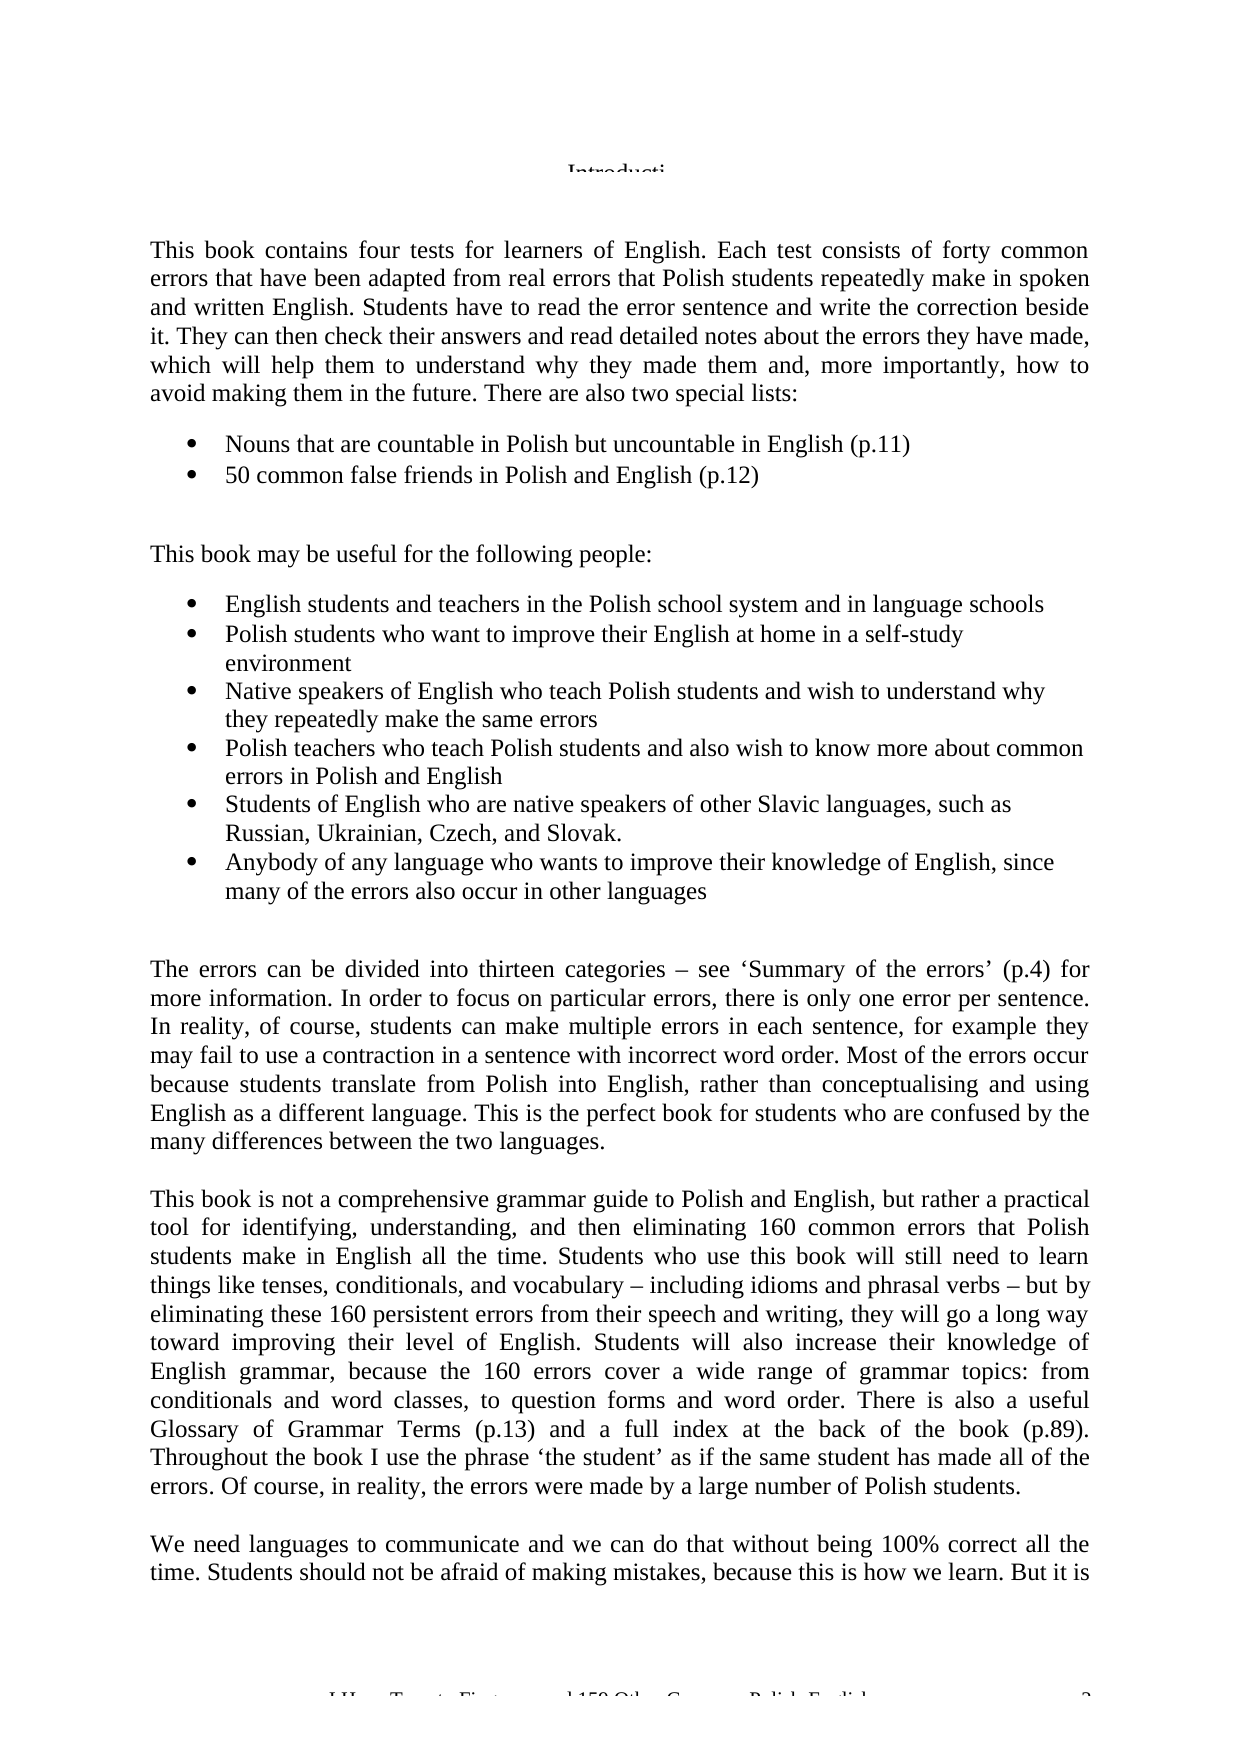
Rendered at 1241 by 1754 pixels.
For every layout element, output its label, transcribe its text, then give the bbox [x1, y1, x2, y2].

list Nouns that are countable in Polish but uncountable in English (p.11) [187, 428, 1146, 459]
list 50 common false friends in Polish and English (p.12) [187, 459, 1146, 489]
list Students of English who are native speakers of other Slavic languages, such as Russian, Ukrainian, Czech, and Slovak. [187, 790, 1090, 847]
list Native speakers of English who teach Polish students and wish to understand why they repeatedly make the same errors [187, 677, 1091, 733]
text We need languages to communicate and we can do that without being 100% correct all the time. Students should not be afraid of making mistakes, because this is how we learn. But it is [150, 1529, 1091, 1586]
list English students and teachers in the Polish school system and in language schools [187, 588, 1146, 619]
list Polish teachers who teach Polish students and also wish to know more about common errors in Polish and English [187, 734, 1091, 790]
list Anybody of any language who wants to improve their knowledge of English, since many of the errors also occur in other languages [187, 847, 1090, 904]
text This book may be useful for the following people: [150, 539, 1146, 568]
text The errors can be divided into thirteen categories – see ‘Summary of the errors’ (p.4) for more information. In order to focus on particular errors, there is only one error per sentence. In reality, of course, students can make multiple errors in each sentence, for example they may fail to use a contraction in a sentence with incorrect word order. Most of the errors occur because students translate from Polish into English, rather than conceptualising and using English as a different language. This is the perfect book for students who are confused by the many differences between the two languages. [150, 954, 1091, 1155]
list Polish students who want to improve their English at home in a self-study environment [187, 619, 1091, 676]
text This book contains four tests for learners of English. Each test consists of forty common errors that have been adapted from real errors that Polish students repeatedly make in spoken and written English. Students have to read the error sentence and write the correction beside it. They can then check their answers and read detailed notes about the errors they have made, which will help them to understand why they made them and, more importantly, how to avoid making them in the future. There are also two special lists: [150, 235, 1090, 407]
text This book is not a comprehensive grammar guide to Polish and English, but rather a practical tool for identifying, understanding, and then eliminating 160 common errors that Polish students make in English all the time. Students who use this book will still need to learn things like tenses, conditionals, and vocabulary – including idioms and phrasal verbs – but by eliminating these 160 persistent errors from their speech and writing, they will go a long way toward improving their level of English. Students will also increase their knowledge of English grammar, because the 160 errors cover a wide range of grammar topics: from conditionals and word classes, to question forms and word order. There is also a useful Glossary of Grammar Terms (p.13) and a full index at the back of the book (p.89). Throughout the book I use the phrase ‘the student’ as if the same student has made all of the errors. Of course, in reality, the errors were made by a large number of Polish students. [150, 1184, 1091, 1500]
